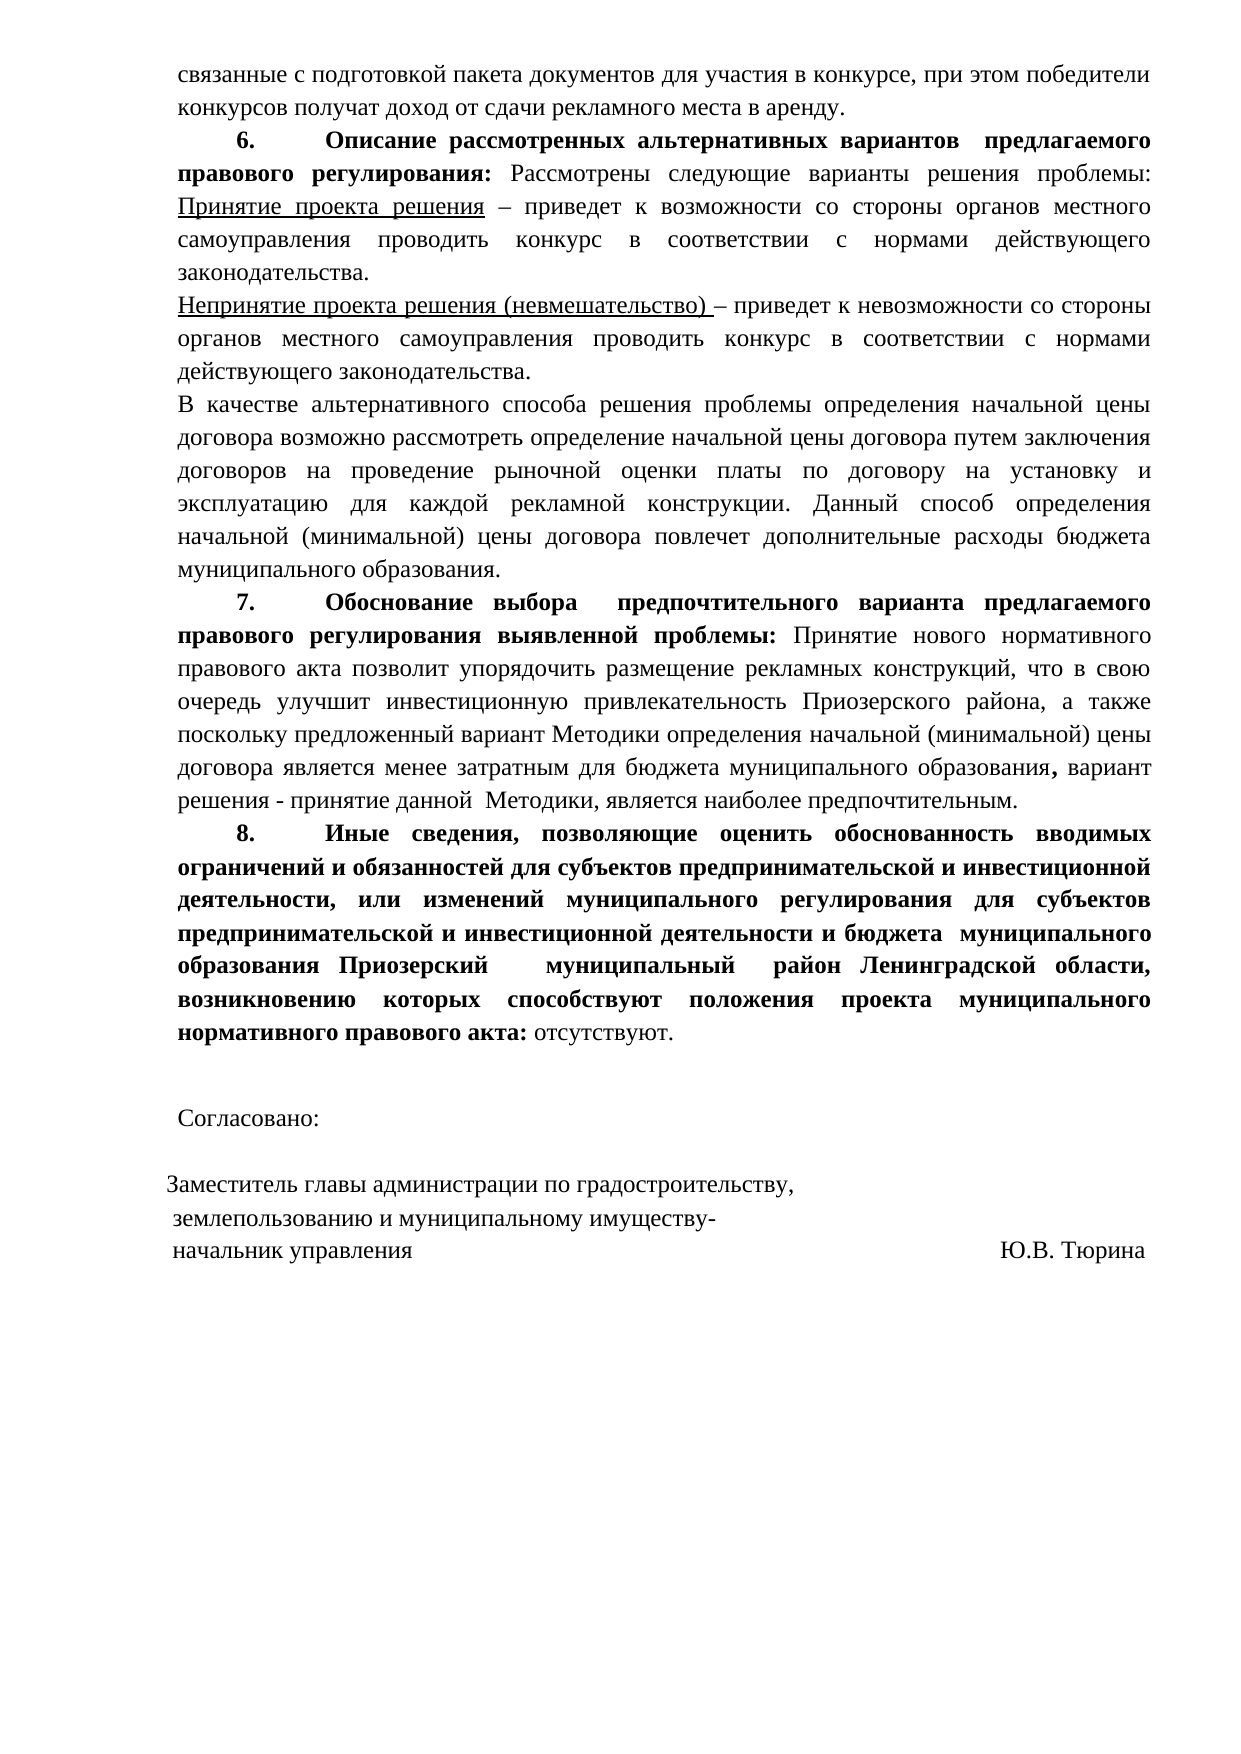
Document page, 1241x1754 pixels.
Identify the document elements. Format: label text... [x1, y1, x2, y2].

list В качестве альтернативного способа решения проблемы определения начальной цены договора возможно рассмотреть определение начальной цены договора путем заключения договоров на проведение рыночной оценки платы по договору на установку и эксплуатацию для каждой рекламной конструкции. Данный способ определения начальной (минимальной) цены договора повлечет дополнительные расходы бюджета муниципального образования. [177, 389, 1152, 583]
list Обоснование выбора предпочтительного варианта предлагаемого правового регулирования выявленной проблемы: Принятие нового нормативного правового акта позволит упорядочить размещение рекламных конструкций, что в свою очередь улучшит инвестиционную привлекательность Приозерского района, а также поскольку предложенный вариант Методики определения начальной (минимальной) цены договора является менее затратным для бюджета муниципального образования, вариант решения - принятие данной Методики, является наиболее предпочтительным. [177, 587, 1152, 814]
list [177, 59, 1152, 121]
text землепользованию и муниципальному имуществу- [166, 1203, 1152, 1231]
text Согласовано: [177, 1103, 1152, 1132]
text Заместитель главы администрации по градостроительству, [166, 1169, 1152, 1198]
list Непринятие проекта решения (невмешательство) – приведет к невозможности со стороны органов местного самоуправления проводить конкурс в соответствии с нормами действующего законодательства. [177, 290, 1152, 385]
list Иные сведения, позволяющие оценить обоснованность вводимых ограничений и обязанностей для субъектов предпринимательской и инвестиционной деятельности, или изменений муниципального регулирования для субъектов предпринимательской и инвестиционной деятельности и бюджета муниципального образования Приозерский муниципальный район Ленинградской области, возникновению которых способствуют положения проекта муниципального нормативного правового акта: отсутствуют. [177, 818, 1152, 1045]
text начальник управления Ю.В. Тюрина [166, 1236, 1152, 1264]
list Описание рассмотренных альтернативных вариантов предлагаемого правового регулирования: Рассмотрены следующие варианты решения проблемы: Принятие проекта решения – приведет к возможности со стороны органов местного самоуправления проводить конкурс в соответствии с нормами действующего законодательства. [177, 125, 1152, 286]
